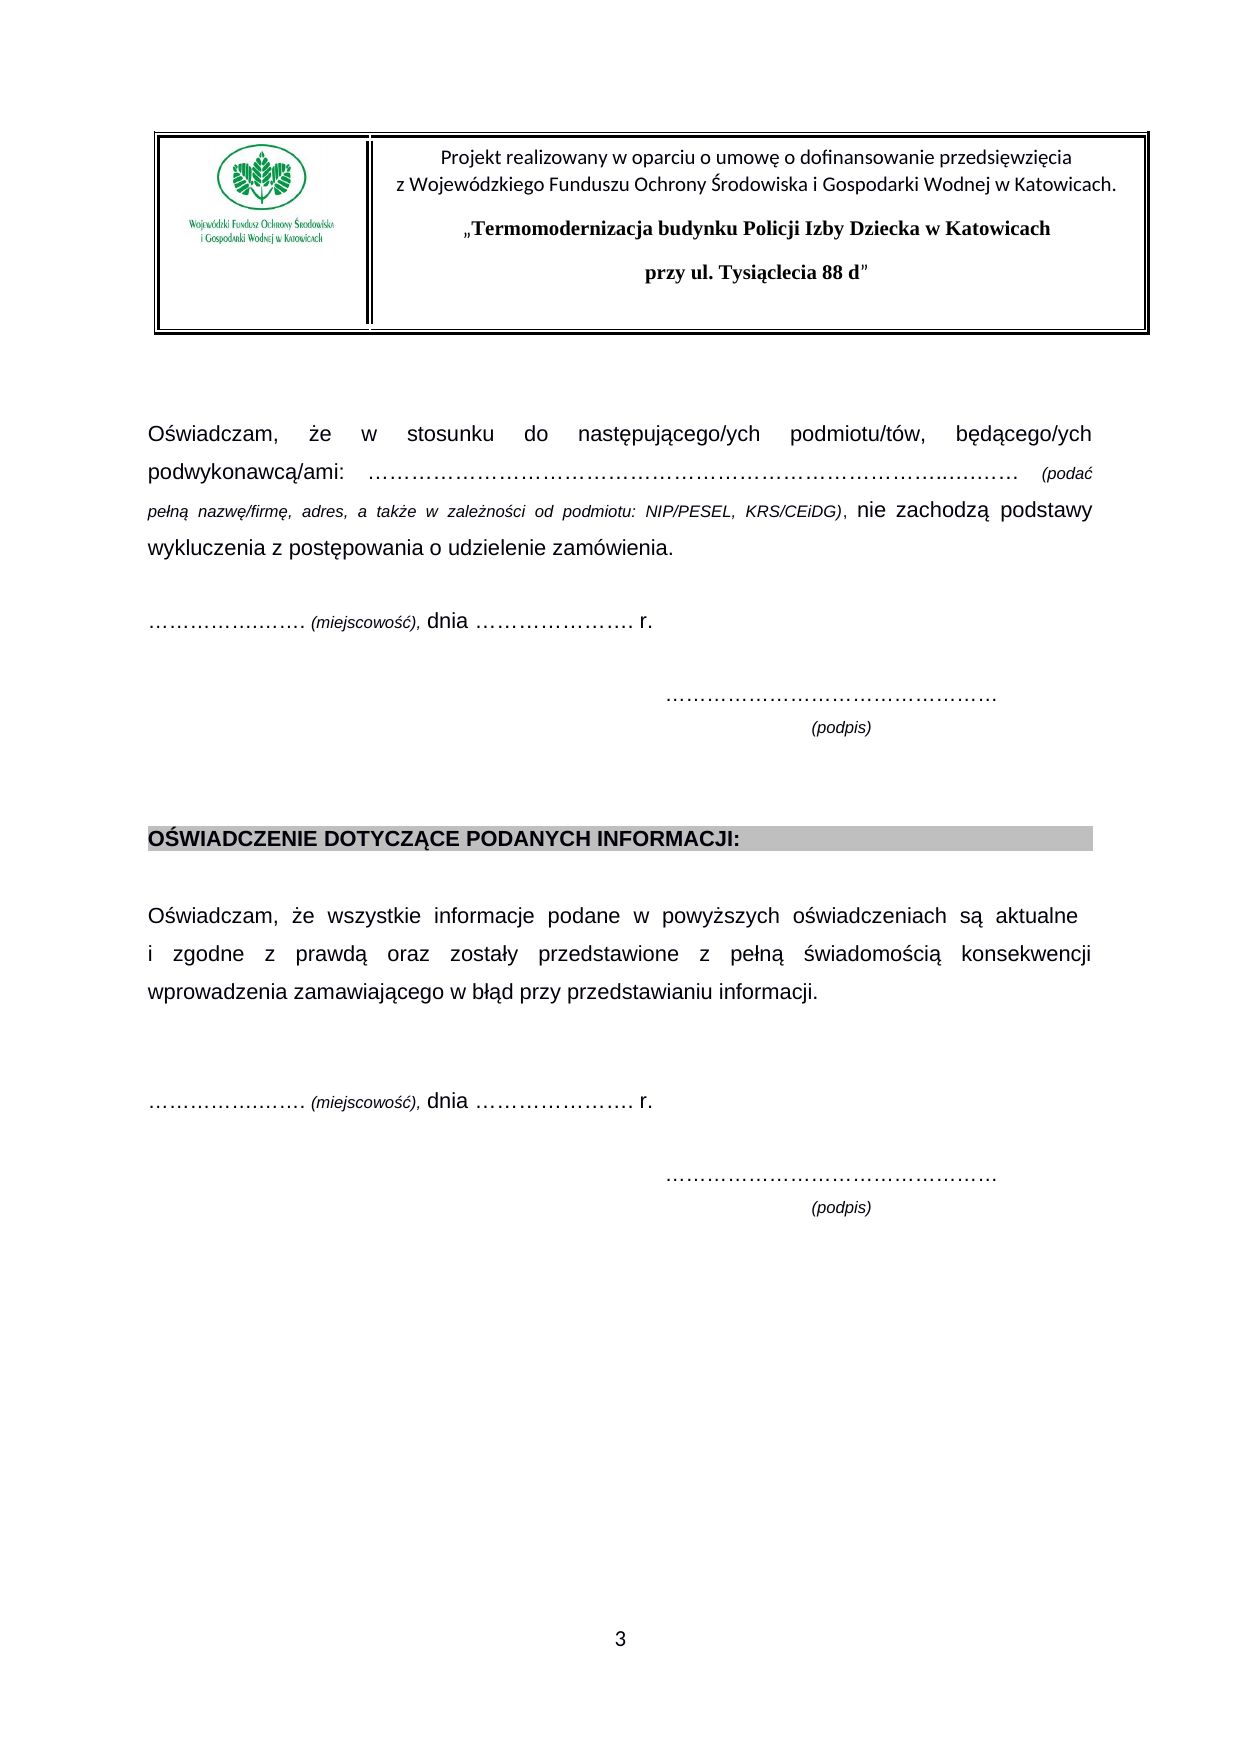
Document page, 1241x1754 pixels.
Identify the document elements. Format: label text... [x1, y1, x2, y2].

text ………………………………………… [148, 682, 1093, 706]
text …………….……. (miejscowość), dnia …………………. r. [148, 608, 1093, 633]
text Oświadczam, że w stosunku do następującego/ych podmiotu/tów, będącego/ych podwykonawcą/ami: ……………………………………………………………………..….…… (podać pełną nazwę/firmę, adres, a także w zależności od podmiotu: NIP/PESEL, KRS/CEiDG), nie zachodzą podstawy wykluczenia z postępowania o udzielenie zamówienia. [148, 421, 1093, 560]
picture [189, 144, 334, 244]
text …………….……. (miejscowość), dnia …………………. r. [148, 1088, 1093, 1113]
text ………………………………………… [148, 1162, 1093, 1186]
text (podpis) [738, 718, 1093, 737]
text (podpis) [738, 1198, 1093, 1217]
text OŚWIADCZENIE DOTYCZĄCE PODANYCH INFORMACJI: [148, 826, 1093, 851]
text Oświadczam, że wszystkie informacje podane w powyższych oświadczeniach są aktualne i zgodne z prawdą oraz zostały przedstawione z pełną świadomością konsekwencji wprowadzenia zamawiającego w błąd przy przedstawianiu informacji. [148, 903, 1093, 1004]
